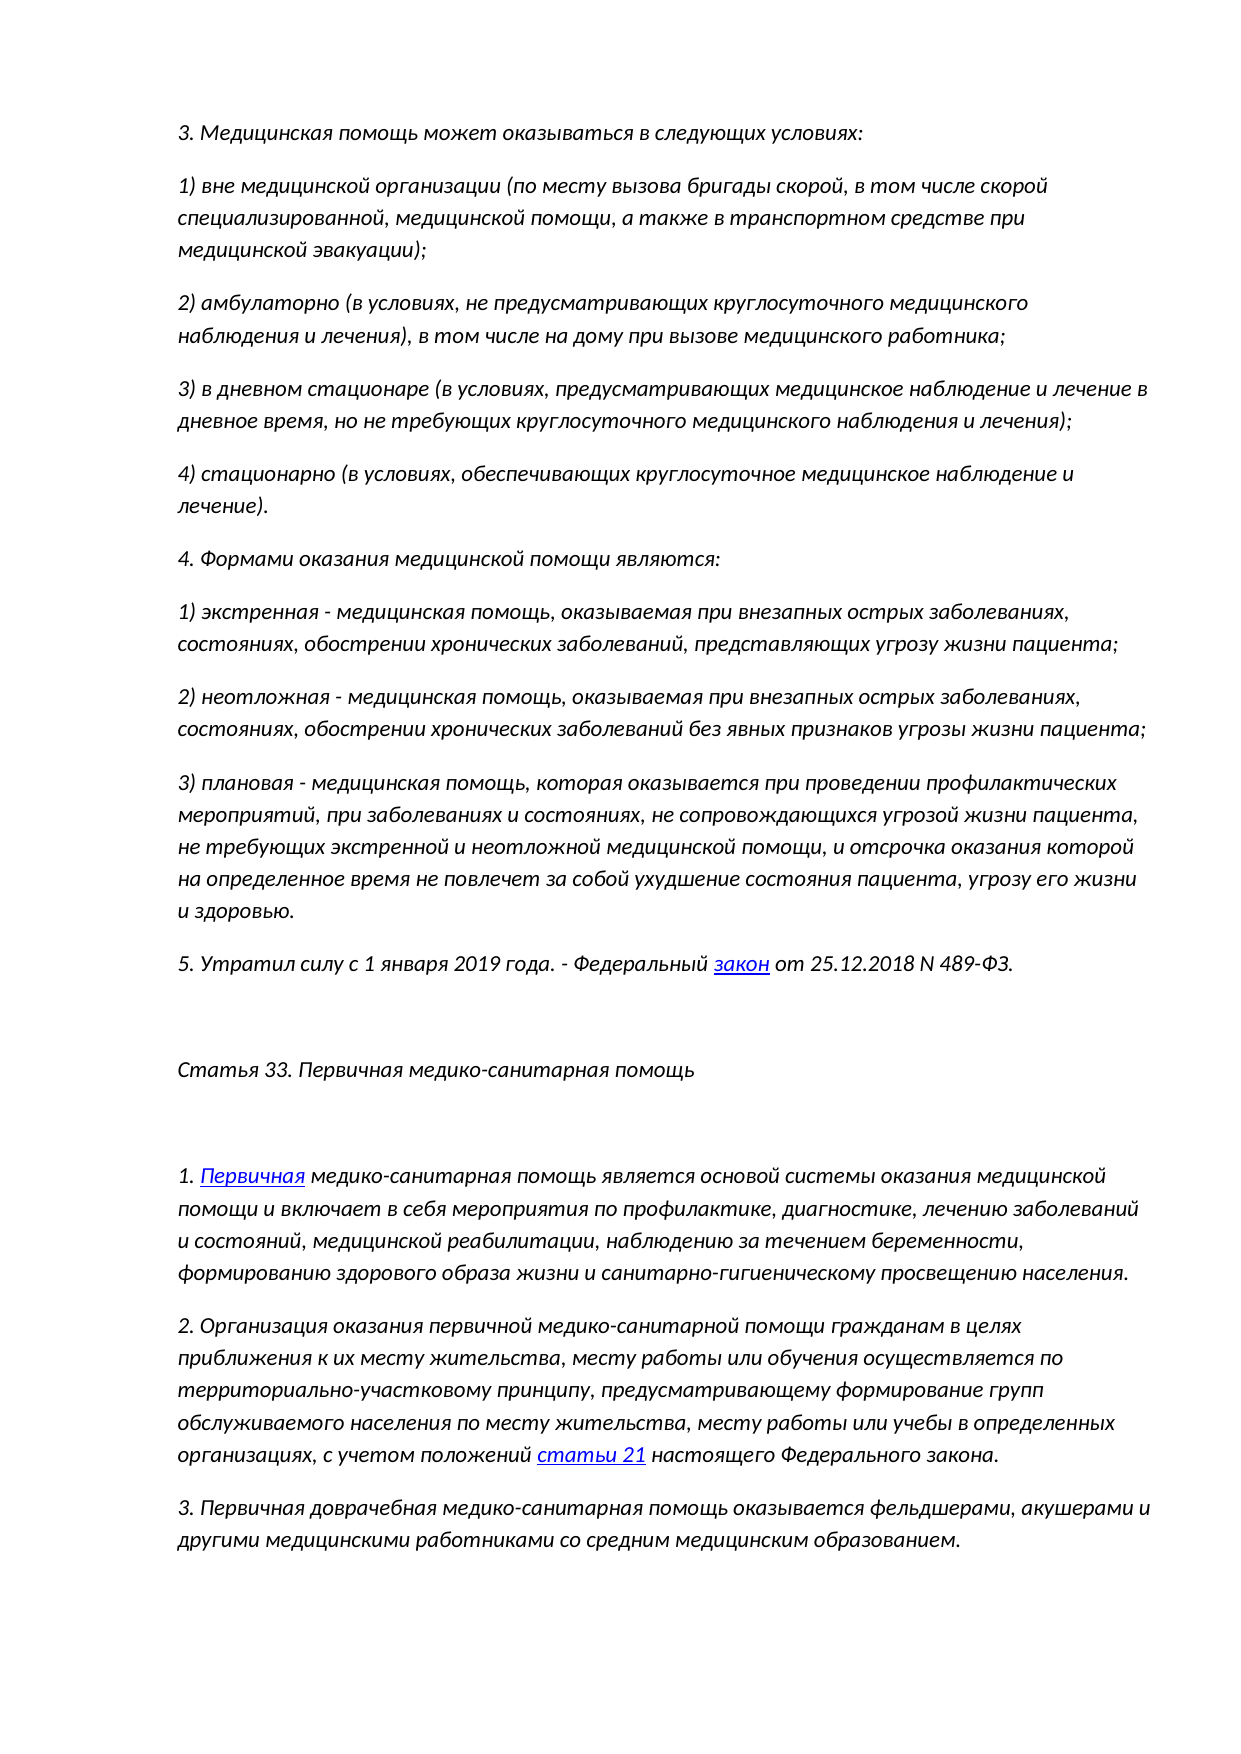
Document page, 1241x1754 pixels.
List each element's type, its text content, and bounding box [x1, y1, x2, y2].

text 2) неотложная - медицинская помощь, оказываемая при внезапных острых заболеваниях, состояниях, обострении хронических заболеваний без явных признаков угрозы жизни пациента; [177, 682, 1152, 743]
text 4. Формами оказания медицинской помощи являются: [177, 544, 1152, 572]
text 1. Первичная медико-санитарная помощь является основой системы оказания медицинской помощи и включает в себя мероприятия по профилактике, диагностике, лечению заболеваний и состояний, медицинской реабилитации, наблюдению за течением беременности, формированию здорового образа жизни и санитарно-гигиеническому просвещению населения. [177, 1161, 1152, 1286]
text 3) в дневном стационаре (в условиях, предусматривающих медицинское наблюдение и лечение в дневное время, но не требующих круглосуточного медицинского наблюдения и лечения); [177, 374, 1152, 434]
text 1) экстренная - медицинская помощь, оказываемая при внезапных острых заболеваниях, состояниях, обострении хронических заболеваний, представляющих угрозу жизни пациента; [177, 597, 1152, 657]
text 3. Медицинская помощь может оказываться в следующих условиях: [177, 118, 1152, 146]
text 5. Утратил силу с 1 января 2019 года. - Федеральный закон от 25.12.2018 N 489-ФЗ. [177, 949, 1152, 977]
text 2) амбулаторно (в условиях, не предусматривающих круглосуточного медицинского наблюдения и лечения), в том числе на дому при вызове медицинского работника; [177, 288, 1152, 349]
text Статья 33. Первичная медико-санитарная помощь [177, 1055, 1152, 1083]
text 4) стационарно (в условиях, обеспечивающих круглосуточное медицинское наблюдение и лечение). [177, 459, 1152, 519]
text 3. Первичная доврачебная медико-санитарная помощь оказывается фельдшерами, акушерами и другими медицинскими работниками со средним медицинским образованием. [177, 1493, 1152, 1553]
text 3) плановая - медицинская помощь, которая оказывается при проведении профилактических мероприятий, при заболеваниях и состояниях, не сопровождающихся угрозой жизни пациента, не требующих экстренной и неотложной медицинской помощи, и отсрочка оказания которой на определенное время не повлечет за собой ухудшение состояния пациента, угрозу его жизни и здоровью. [177, 768, 1152, 924]
text 2. Организация оказания первичной медико-санитарной помощи гражданам в целях приближения к их месту жительства, месту работы или обучения осуществляется по территориально-участковому принципу, предусматривающему формирование групп обслуживаемого населения по месту жительства, месту работы или учебы в определенных организациях, с учетом положений статьи 21 настоящего Федерального закона. [177, 1311, 1152, 1468]
text 1) вне медицинской организации (по месту вызова бригады скорой, в том числе скорой специализированной, медицинской помощи, а также в транспортном средстве при медицинской эвакуации); [177, 171, 1152, 263]
